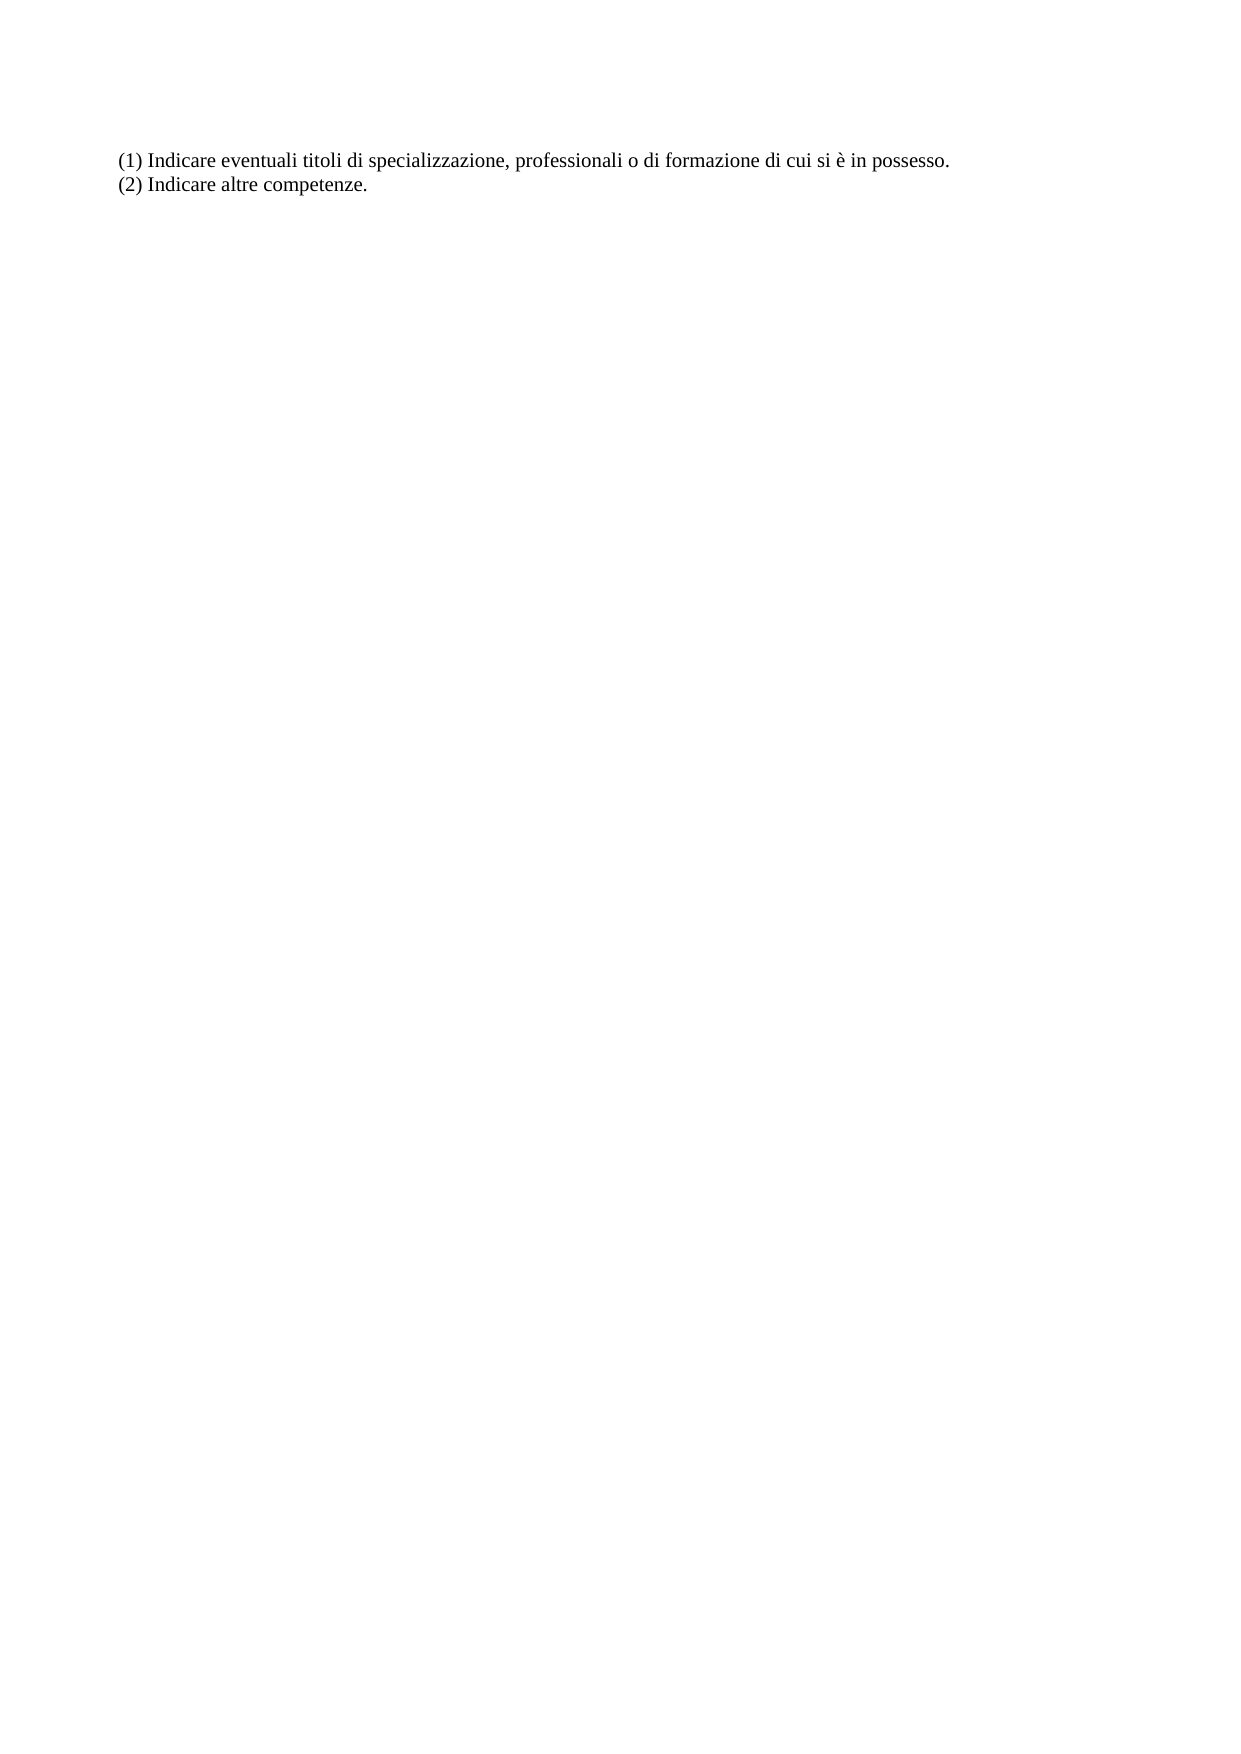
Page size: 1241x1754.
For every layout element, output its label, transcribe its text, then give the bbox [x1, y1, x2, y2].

text (1) Indicare eventuali titoli di specializzazione, professionali o di formazione di cui si è in possesso. [118, 148, 1122, 172]
text (2) Indicare altre competenze. [118, 172, 1122, 196]
